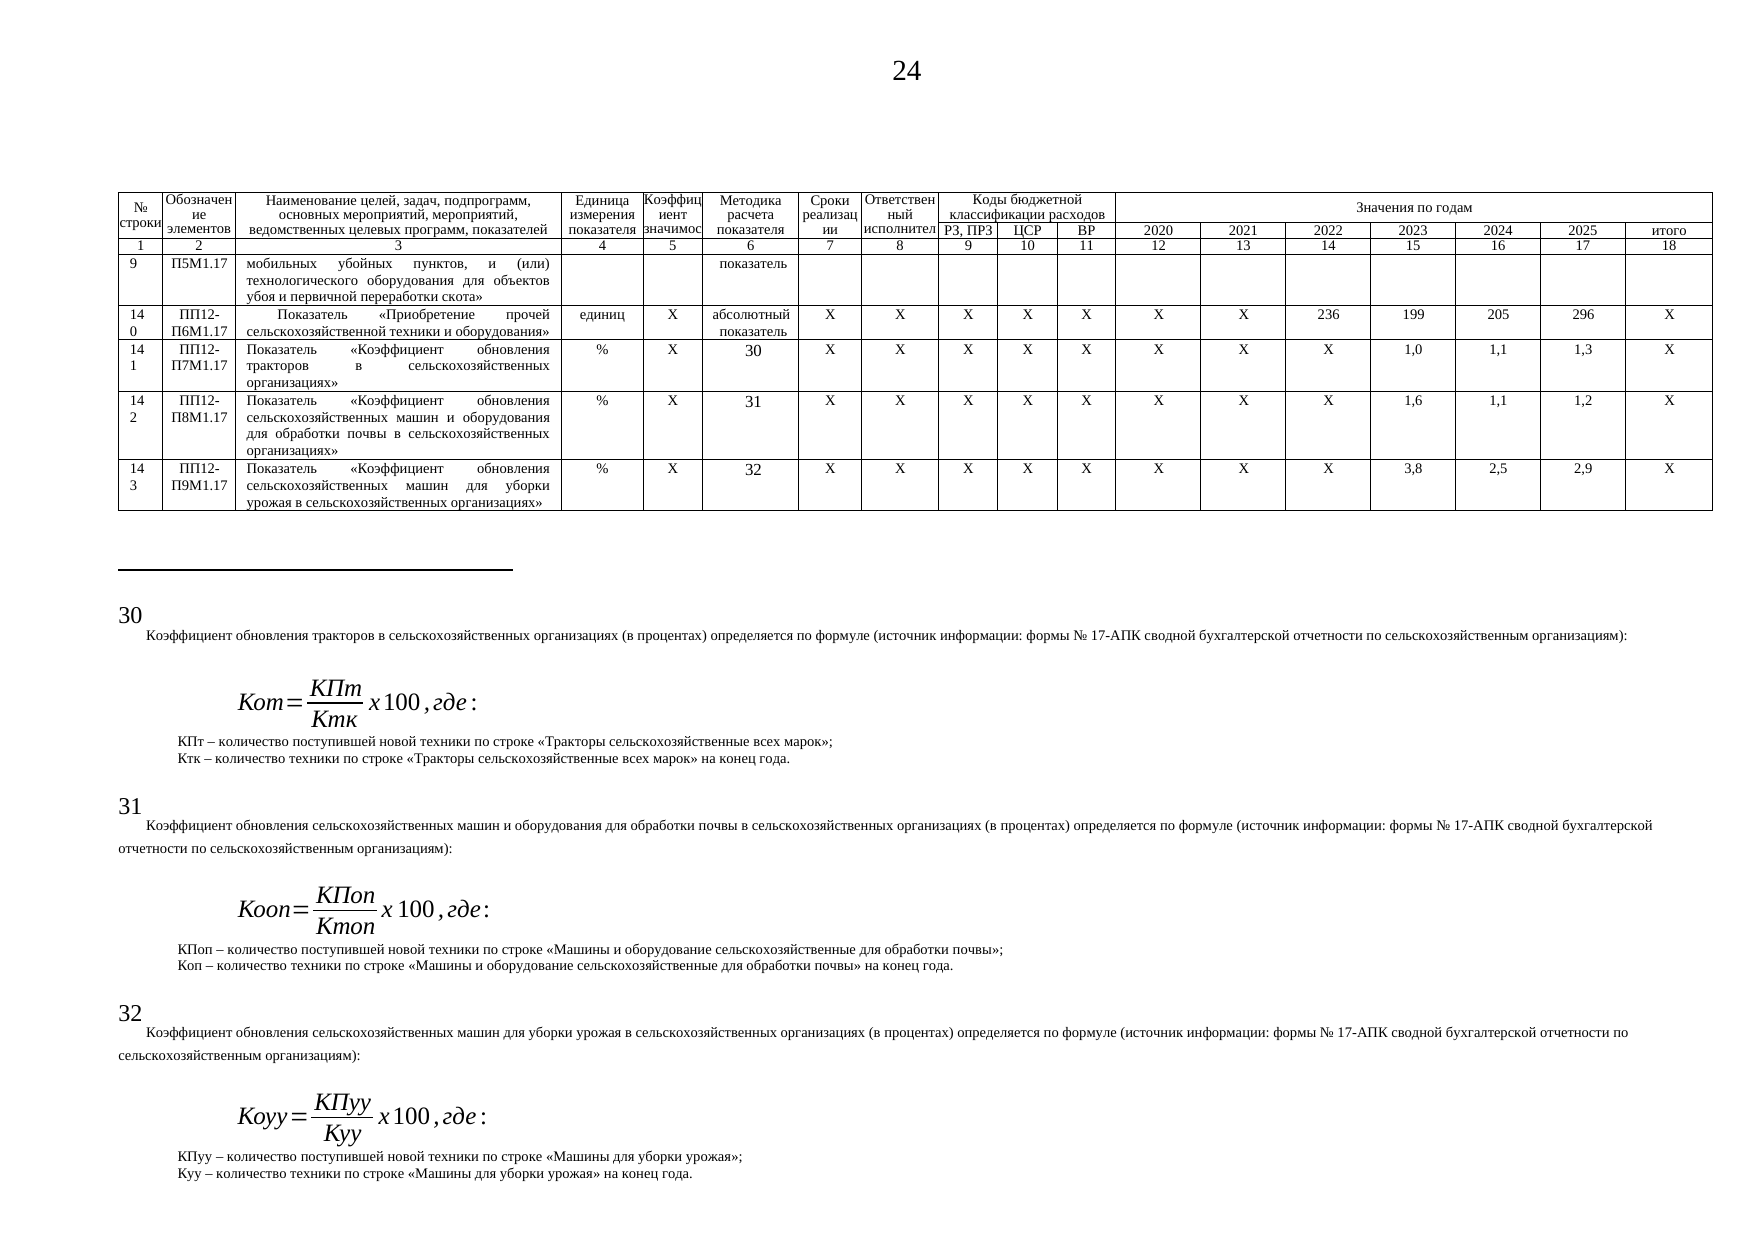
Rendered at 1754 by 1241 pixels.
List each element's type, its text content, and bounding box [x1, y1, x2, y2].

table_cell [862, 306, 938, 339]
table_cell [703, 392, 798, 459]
table_cell 18 [1626, 239, 1712, 253]
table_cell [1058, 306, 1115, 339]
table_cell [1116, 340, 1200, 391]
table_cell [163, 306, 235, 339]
table_cell 2024 [1456, 223, 1540, 238]
table_cell 12 [1116, 239, 1200, 253]
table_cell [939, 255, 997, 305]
table_cell 10 [998, 239, 1057, 253]
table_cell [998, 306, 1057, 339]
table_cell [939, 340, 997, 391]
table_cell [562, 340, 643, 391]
table_header Ответственный исполнитель и соисполнители [862, 193, 938, 238]
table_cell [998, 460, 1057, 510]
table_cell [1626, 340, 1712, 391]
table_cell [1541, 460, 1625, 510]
table_header Коэффициент значимости [644, 193, 702, 238]
table_cell 2020 [1116, 223, 1200, 238]
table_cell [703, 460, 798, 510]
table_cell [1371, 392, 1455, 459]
table_cell 2022 [1286, 223, 1370, 238]
table_cell 1 [119, 239, 162, 253]
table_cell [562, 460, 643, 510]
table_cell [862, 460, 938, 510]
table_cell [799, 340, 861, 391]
table_header № строки [119, 193, 162, 238]
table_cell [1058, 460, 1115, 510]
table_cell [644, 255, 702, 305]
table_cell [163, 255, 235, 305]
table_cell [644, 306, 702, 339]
table_cell 13 [1201, 239, 1285, 253]
table_cell 9 [939, 239, 997, 253]
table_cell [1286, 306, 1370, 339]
table_cell РЗ, ПРЗ [939, 223, 997, 238]
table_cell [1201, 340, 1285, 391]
table_cell 11 [1058, 239, 1115, 253]
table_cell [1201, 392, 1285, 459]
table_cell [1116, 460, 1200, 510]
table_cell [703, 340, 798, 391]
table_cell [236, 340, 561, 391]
table_header Обозначение элементов структуры программы [163, 193, 235, 238]
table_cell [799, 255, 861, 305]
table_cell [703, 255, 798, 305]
table_cell ВР [1058, 223, 1115, 238]
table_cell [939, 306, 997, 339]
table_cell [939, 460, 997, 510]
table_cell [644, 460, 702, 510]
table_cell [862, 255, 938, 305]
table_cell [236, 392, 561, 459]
table_cell итого [1626, 223, 1712, 238]
table_header Коды бюджетной классификации расходов [939, 193, 1115, 222]
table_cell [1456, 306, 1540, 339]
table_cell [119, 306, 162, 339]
table_header Значения по годам [1116, 193, 1712, 222]
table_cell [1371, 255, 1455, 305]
table_header Сроки реализации [799, 193, 861, 238]
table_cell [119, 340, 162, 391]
table_cell 2025 [1541, 223, 1625, 238]
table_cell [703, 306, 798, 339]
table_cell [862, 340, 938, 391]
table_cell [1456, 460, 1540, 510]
table_header Единица измерения показателя [562, 193, 643, 238]
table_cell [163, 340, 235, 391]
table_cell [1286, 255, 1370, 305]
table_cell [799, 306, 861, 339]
table_cell 8 [862, 239, 938, 253]
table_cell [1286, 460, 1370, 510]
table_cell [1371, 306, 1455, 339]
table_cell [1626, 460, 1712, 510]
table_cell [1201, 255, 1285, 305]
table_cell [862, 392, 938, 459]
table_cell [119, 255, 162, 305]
table_cell 5 [644, 239, 702, 253]
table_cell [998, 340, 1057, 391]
table_cell 17 [1541, 239, 1625, 253]
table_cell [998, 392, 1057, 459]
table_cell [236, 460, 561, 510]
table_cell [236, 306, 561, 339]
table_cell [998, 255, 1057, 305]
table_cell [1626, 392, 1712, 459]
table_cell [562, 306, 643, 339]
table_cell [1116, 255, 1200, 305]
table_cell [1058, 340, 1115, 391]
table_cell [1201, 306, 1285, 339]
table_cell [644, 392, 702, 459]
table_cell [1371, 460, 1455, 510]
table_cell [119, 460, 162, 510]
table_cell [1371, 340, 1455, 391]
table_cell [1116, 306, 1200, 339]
table_cell 2 [163, 239, 235, 253]
table_cell ЦСР [998, 223, 1057, 238]
table_cell 7 [799, 239, 861, 253]
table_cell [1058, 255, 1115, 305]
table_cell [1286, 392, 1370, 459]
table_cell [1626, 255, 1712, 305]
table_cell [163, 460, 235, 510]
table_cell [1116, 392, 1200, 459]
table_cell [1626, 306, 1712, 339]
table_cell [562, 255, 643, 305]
table_cell 3 [236, 239, 561, 253]
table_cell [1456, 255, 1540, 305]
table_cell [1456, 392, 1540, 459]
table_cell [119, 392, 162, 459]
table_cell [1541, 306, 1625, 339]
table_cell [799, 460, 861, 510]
table_cell 2023 [1371, 223, 1455, 238]
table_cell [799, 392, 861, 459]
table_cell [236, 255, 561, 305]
table_cell 15 [1371, 239, 1455, 253]
table_header Наименование целей, задач, подпрограмм, основных мероприятий, мероприятий, ведомственных целевых программ, показателей [236, 193, 561, 238]
table_cell 6 [703, 239, 798, 253]
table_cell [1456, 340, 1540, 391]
table_header Методика расчета показателя [703, 193, 798, 238]
table_cell 2021 [1201, 223, 1285, 238]
table_cell 16 [1456, 239, 1540, 253]
table_cell 4 [562, 239, 643, 253]
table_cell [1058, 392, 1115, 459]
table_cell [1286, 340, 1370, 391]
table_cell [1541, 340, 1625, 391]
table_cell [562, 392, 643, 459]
table_cell 14 [1286, 239, 1370, 253]
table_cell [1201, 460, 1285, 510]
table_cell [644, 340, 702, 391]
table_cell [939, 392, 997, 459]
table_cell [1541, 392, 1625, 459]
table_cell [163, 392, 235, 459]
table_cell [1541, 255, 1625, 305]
